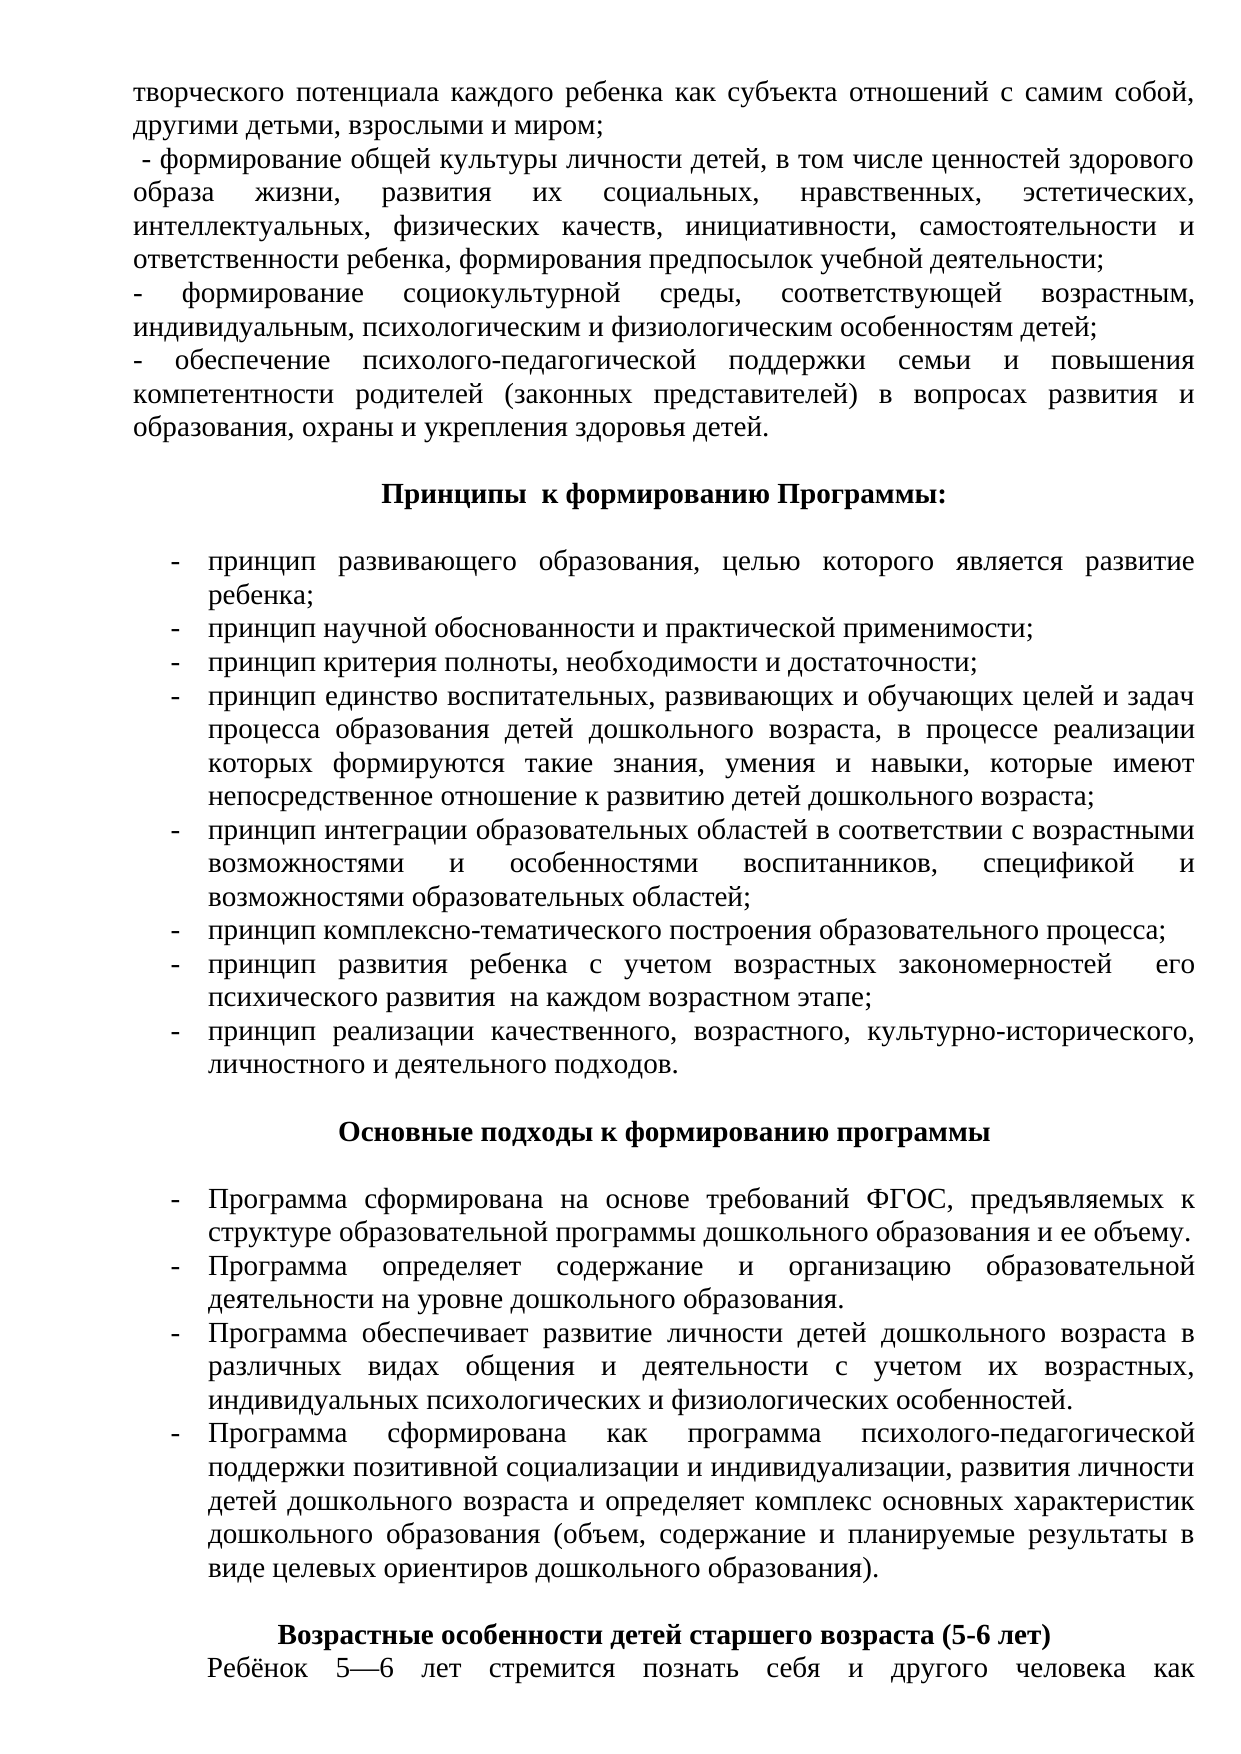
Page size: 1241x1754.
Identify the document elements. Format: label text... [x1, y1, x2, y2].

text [133, 1650, 1196, 1684]
list принцип интеграции образовательных областей в соответствии с возрастными возможностями и особенностями воспитанников, спецификой и возможностями образовательных областей; [170, 812, 1196, 912]
list принцип единство воспитательных, развивающих и обучающих целей и задач процесса образования детей дошкольного возраста, в процессе реализации которых формируются такие знания, умения и навыки, которые имеют непосредственное отношение к развитию детей дошкольного возраста; [170, 678, 1196, 812]
list принцип реализации качественного, возрастного, культурно-исторического, личностного и деятельного подходов. [170, 1013, 1196, 1080]
list Программа сформирована на основе требований ФГОС, предъявляемых к структуре образовательной программы дошкольного образования и ее объему. [170, 1181, 1196, 1248]
list принцип критерия полноты, необходимости и достаточности; [170, 644, 1196, 678]
text Основные подходы к формированию программы [133, 1114, 1196, 1147]
text - обеспечение психолого-педагогической поддержки семьи и повышения компетентности родителей (законных представителей) в вопросах развития и образования, охраны и укрепления здоровья детей. [133, 342, 1196, 443]
text Возрастные особенности детей старшего возраста (5-6 лет) [133, 1617, 1196, 1650]
list принцип научной обоснованности и практической применимости; [170, 611, 1196, 644]
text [133, 74, 1196, 141]
list Программа определяет содержание и организацию образовательной деятельности на уровне дошкольного образования. [170, 1248, 1196, 1315]
list принцип развития ребенка с учетом возрастных закономерностей его психического развития на каждом возрастном этапе; [170, 946, 1196, 1013]
list Программа обеспечивает развитие личности детей дошкольного возраста в различных видах общения и деятельности с учетом их возрастных, индивидуальных психологических и физиологических особенностей. [170, 1315, 1196, 1416]
text Принципы к формированию Программы: [133, 476, 1196, 510]
text - формирование общей культуры личности детей, в том числе ценностей здорового образа жизни, развития их социальных, нравственных, эстетических, интеллектуальных, физических качеств, инициативности, самостоятельности и ответственности ребенка, формирования предпосылок учебной деятельности; [133, 141, 1196, 275]
text - формирование социокультурной среды, соответствующей возрастным, индивидуальным, психологическим и физиологическим особенностям детей; [133, 275, 1196, 342]
list принцип комплексно-тематического построения образовательного процесса; [170, 912, 1196, 946]
list принцип развивающего образования, целью которого является развитие ребенка; [170, 543, 1196, 611]
list Программа сформирована как программа психолого-педагогической поддержки позитивной социализации и индивидуализации, развития личности детей дошкольного возраста и определяет комплекс основных характеристик дошкольного образования (объем, содержание и планируемые результаты в виде целевых ориентиров дошкольного образования). [170, 1416, 1196, 1583]
